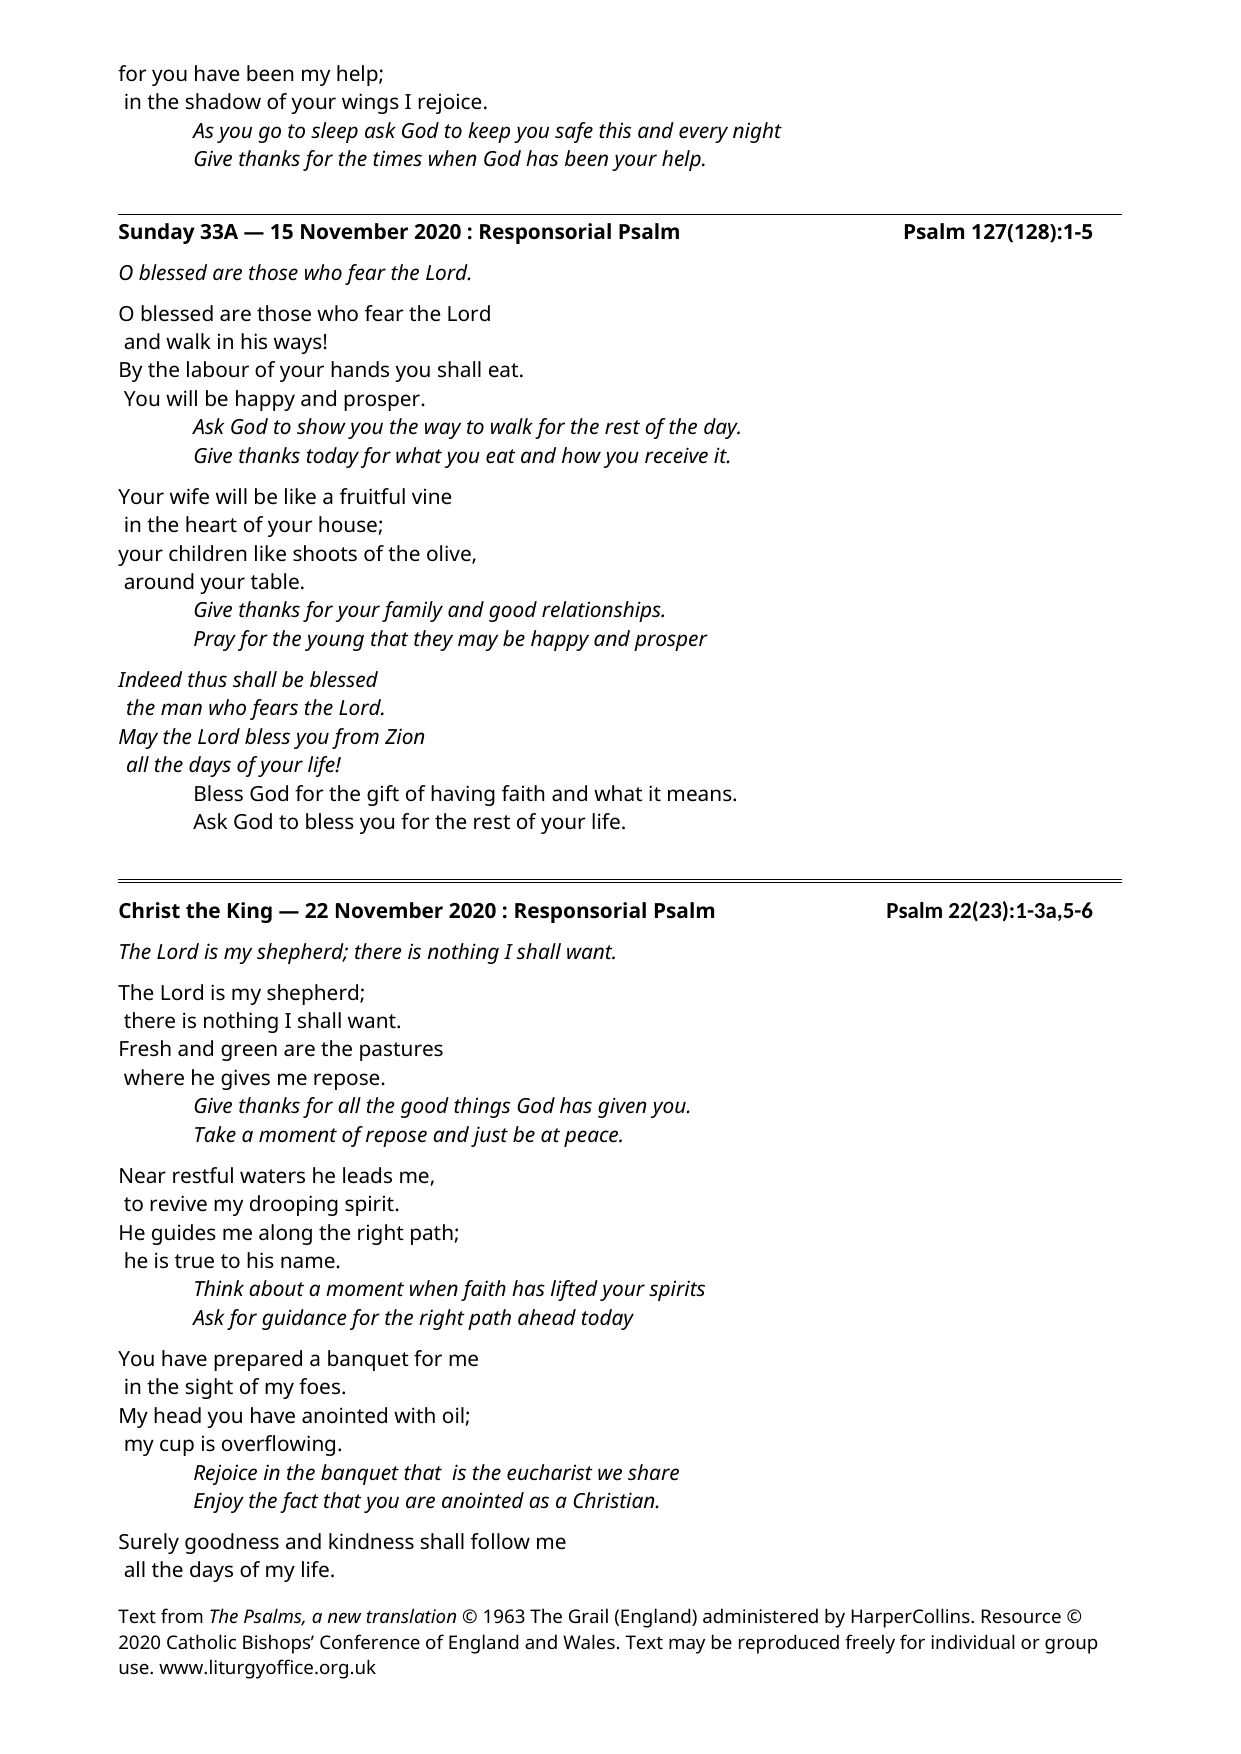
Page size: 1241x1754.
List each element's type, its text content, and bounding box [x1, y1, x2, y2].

text all the days of my life. [118, 1556, 1122, 1584]
text You will be happy and prosper. [118, 384, 1122, 412]
text Enjoy the fact that you are anointed as a Christian. [193, 1486, 1122, 1514]
text Christ the King — 22 November 2020 : Responsorial Psalm Psalm 22(23):1-3a,5-6 [118, 896, 1122, 924]
text Your wife will be like a fruitful vine [118, 482, 1122, 510]
text Pray for the young that they may be happy and prosper [193, 624, 1122, 652]
text Fresh and green are the pastures [118, 1034, 1122, 1063]
text in the shadow of your wings I rejoice. [118, 87, 1122, 116]
text By the labour of your hands you shall eat. [118, 356, 1122, 384]
text Give thanks for your family and good relationships. [193, 596, 1122, 624]
text my cup is overflowing. [118, 1429, 1122, 1458]
text My head you have anointed with oil; [118, 1401, 1122, 1429]
text around your table. [118, 567, 1122, 596]
text O blessed are those who fear the Lord [118, 299, 1122, 327]
text Give thanks today for what you eat and how you receive it. [193, 441, 1122, 469]
text and walk in his ways! [118, 327, 1122, 356]
text Near restful waters he leads me, [118, 1161, 1122, 1189]
text Indeed thus shall be blessed [118, 665, 1122, 693]
text O blessed are those who fear the Lord. [118, 258, 1122, 286]
text where he gives me repose. [118, 1063, 1122, 1091]
text Take a moment of repose and just be at peace. [193, 1120, 1122, 1148]
text May the Lord bless you from Zion [118, 722, 1122, 750]
text all the days of your life! [118, 750, 1122, 779]
text Give thanks for all the good things God has given you. [193, 1091, 1122, 1120]
text to revive my drooping spirit. [118, 1189, 1122, 1218]
text As you go to sleep ask God to keep you safe this and every night [193, 116, 1122, 144]
text Surely goodness and kindness shall follow me [118, 1527, 1122, 1556]
text for you have been my help; [118, 59, 1122, 87]
text The Lord is my shepherd; there is nothing I shall want. [118, 937, 1122, 965]
text Sunday 33A — 15 November 2020 : Responsorial Psalm Psalm 127(128):1-5 [118, 215, 1122, 245]
text Ask for guidance for the right path ahead today [193, 1303, 1122, 1331]
text The Lord is my shepherd; [118, 978, 1122, 1006]
text there is nothing I shall want. [118, 1006, 1122, 1034]
text You have prepared a banquet for me [118, 1344, 1122, 1372]
text Ask God to bless you for the rest of your life. [193, 807, 1122, 836]
text Give thanks for the times when God has been your help. [193, 144, 1122, 173]
text the man who fears the Lord. [118, 693, 1122, 722]
text He guides me along the right path; [118, 1218, 1122, 1246]
text Bless God for the gift of having faith and what it means. [193, 779, 1122, 807]
text Rejoice in the banquet that is the eucharist we share [193, 1458, 1122, 1486]
text he is true to his name. [118, 1246, 1122, 1274]
text your children like shoots of the olive, [118, 539, 1122, 567]
text Ask God to show you the way to walk for the rest of the day. [193, 412, 1122, 441]
text in the sight of my foes. [118, 1372, 1122, 1401]
text Think about a moment when faith has lifted your spirits [193, 1274, 1122, 1303]
text in the heart of your house; [118, 510, 1122, 539]
